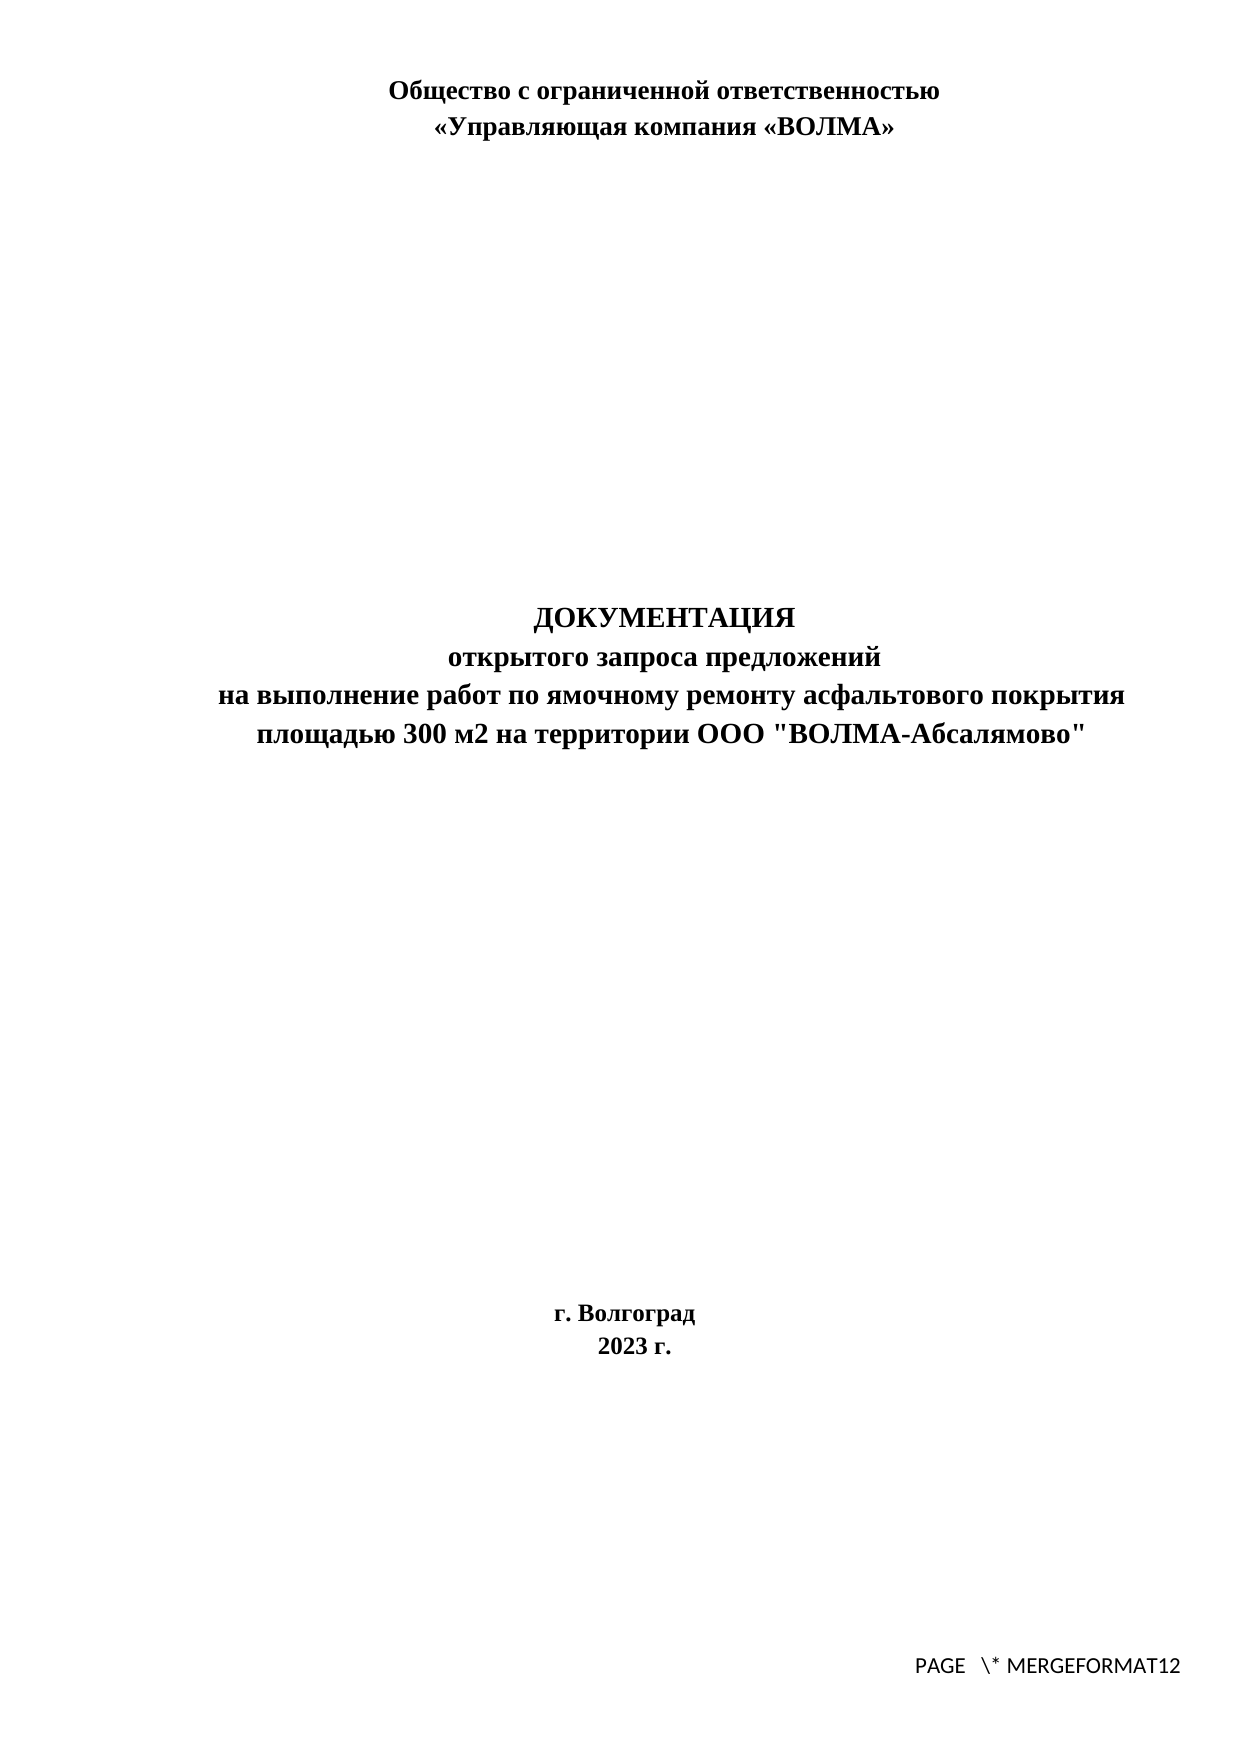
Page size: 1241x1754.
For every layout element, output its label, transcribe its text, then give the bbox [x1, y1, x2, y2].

text открытого запроса предложений [148, 639, 1181, 672]
text 2023 г. [148, 1331, 1181, 1360]
text «Управляющая компания «ВОЛМА» [148, 109, 1181, 141]
text г. Волгоград [148, 1298, 1181, 1327]
text ДОКУМЕНТАЦИЯ [148, 600, 1181, 634]
text Общество с ограниченной ответственностью [148, 74, 1181, 105]
text на выполнение работ по ямочному ремонту асфальтового покрытия площадью 300 м2 на территории ООО "ВОЛМА-Абсалямово" [148, 677, 1196, 749]
